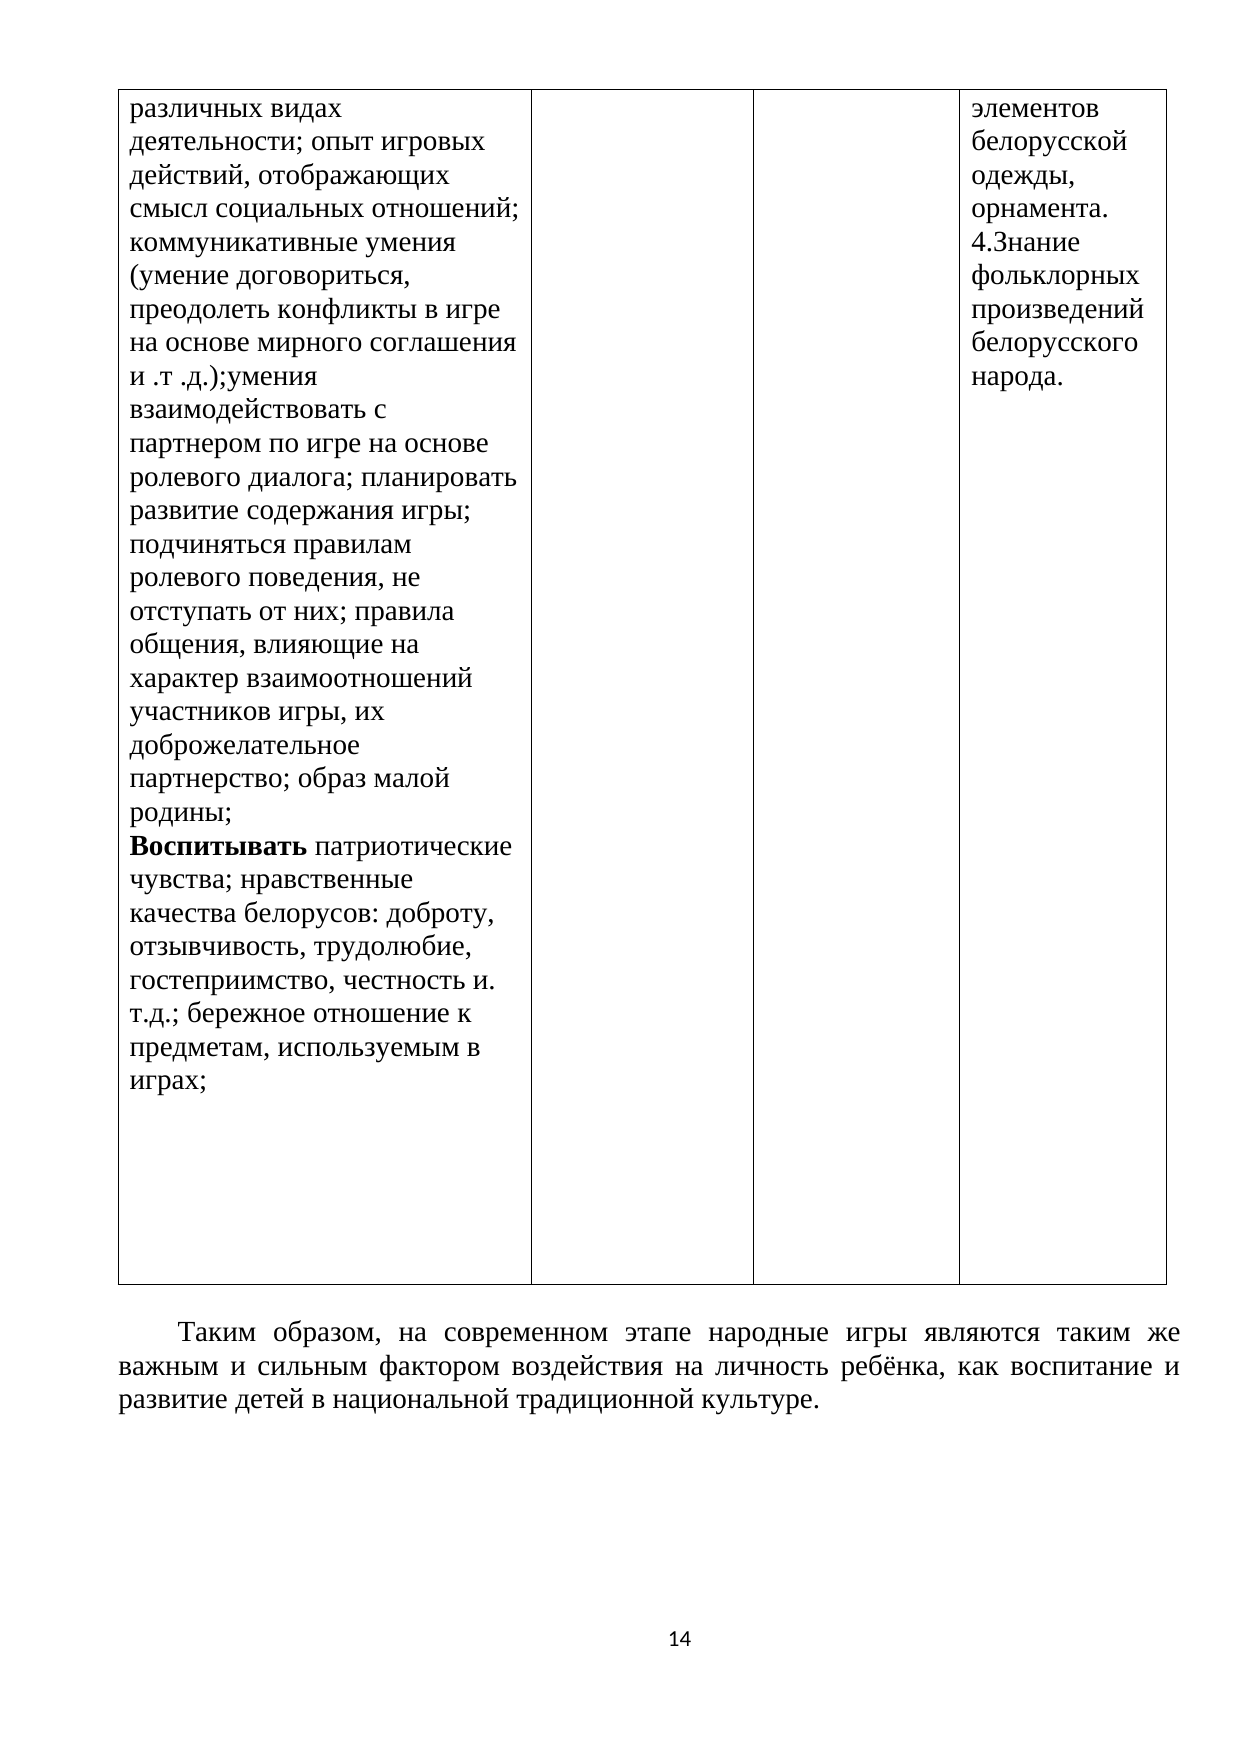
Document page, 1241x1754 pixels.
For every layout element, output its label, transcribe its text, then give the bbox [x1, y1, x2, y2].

text Таким образом, на современном этапе народные игры являются таким же важным и сильным фактором воздействия на личность ребёнка, как воспитание и развитие детей в национальной традиционной культуре. [118, 1314, 1181, 1415]
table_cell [960, 90, 1166, 1284]
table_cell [532, 90, 753, 1284]
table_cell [754, 90, 959, 1284]
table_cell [119, 90, 531, 1284]
